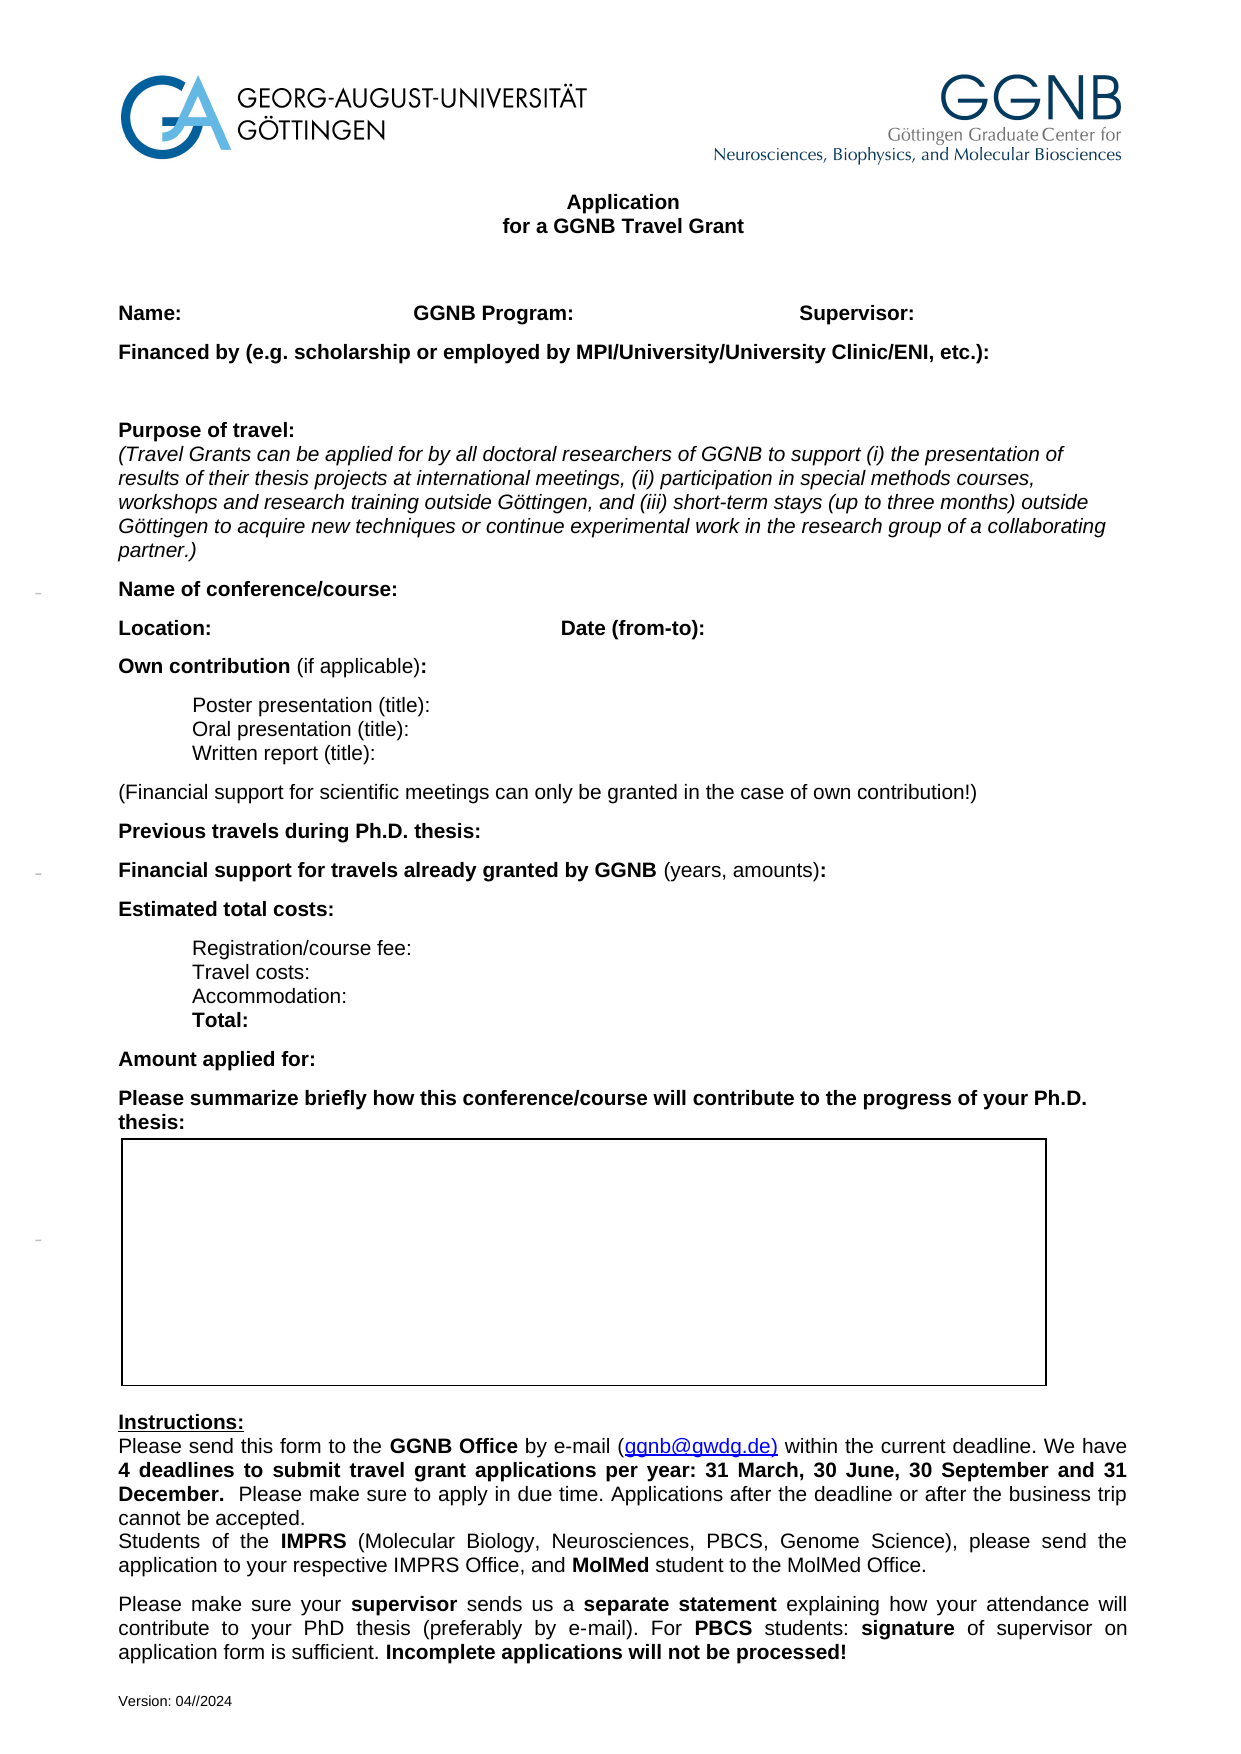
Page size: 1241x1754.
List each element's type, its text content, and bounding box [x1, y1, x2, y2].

text Amount applied for: [118, 1047, 1128, 1071]
text Poster presentation (title): Oral presentation (title): Written report (title): [192, 693, 1128, 765]
picture [118, 73, 1122, 166]
text (Financial support for scientific meetings can only be granted in the case of own contribution!) [118, 780, 1128, 804]
text Previous travels during Ph.D. thesis: [118, 819, 1128, 843]
text Students of the IMPRS (Molecular Biology, Neurosciences, PBCS, Genome Science), please send the application to your respective IMPRS Office, and MolMed student to the MolMed Office. [118, 1529, 1128, 1577]
text Name of conference/course: [118, 576, 1128, 600]
text Please send this form to the GGNB Office by e-mail (ggnb@gwdg.de) within the current deadline. We have 4 deadlines to submit travel grant applications per year: 31 March, 30 June, 30 September and 31 December. Please make sure to apply in due time. Applications after the deadline or after the business trip cannot be accepted. [118, 1433, 1128, 1529]
text Purpose of travel: (Travel Grants can be applied for by all doctoral researchers of GGNB to support (i) the presentation of results of their thesis projects at international meetings, (ii) participation in special methods courses, workshops and research training outside Göttingen, and (iii) short-term stays (up to three months) outside Göttingen to acquire new techniques or continue experimental work in the research group of a collaborating partner.) [118, 418, 1128, 561]
text Please summarize briefly how this conference/course will contribute to the progress of your Ph.D. thesis: [118, 1086, 1128, 1134]
text Instructions: [118, 1409, 1128, 1433]
text Location: Date (from-to): [118, 615, 1128, 639]
text Registration/course fee: Travel costs: Accommodation: Total: [118, 936, 1128, 1032]
text Financial support for travels already granted by GGNB (years, amounts): [118, 858, 1128, 882]
text Please make sure your supervisor sends us a separate statement explaining how your attendance will contribute to your PhD thesis (preferably by e-mail). For PBCS students: signature of supervisor on application form is sufficient. Incomplete applications will not be processed! [118, 1592, 1128, 1664]
text Financed by (e.g. scholarship or employed by MPI/University/University Clinic/ENI, etc.): [118, 340, 1128, 364]
text Application for a GGNB Travel Grant [118, 190, 1128, 238]
text Estimated total costs: [118, 897, 1128, 921]
text Name: GGNB Program: Supervisor: [118, 301, 1128, 325]
text Own contribution (if applicable): [118, 654, 1128, 678]
